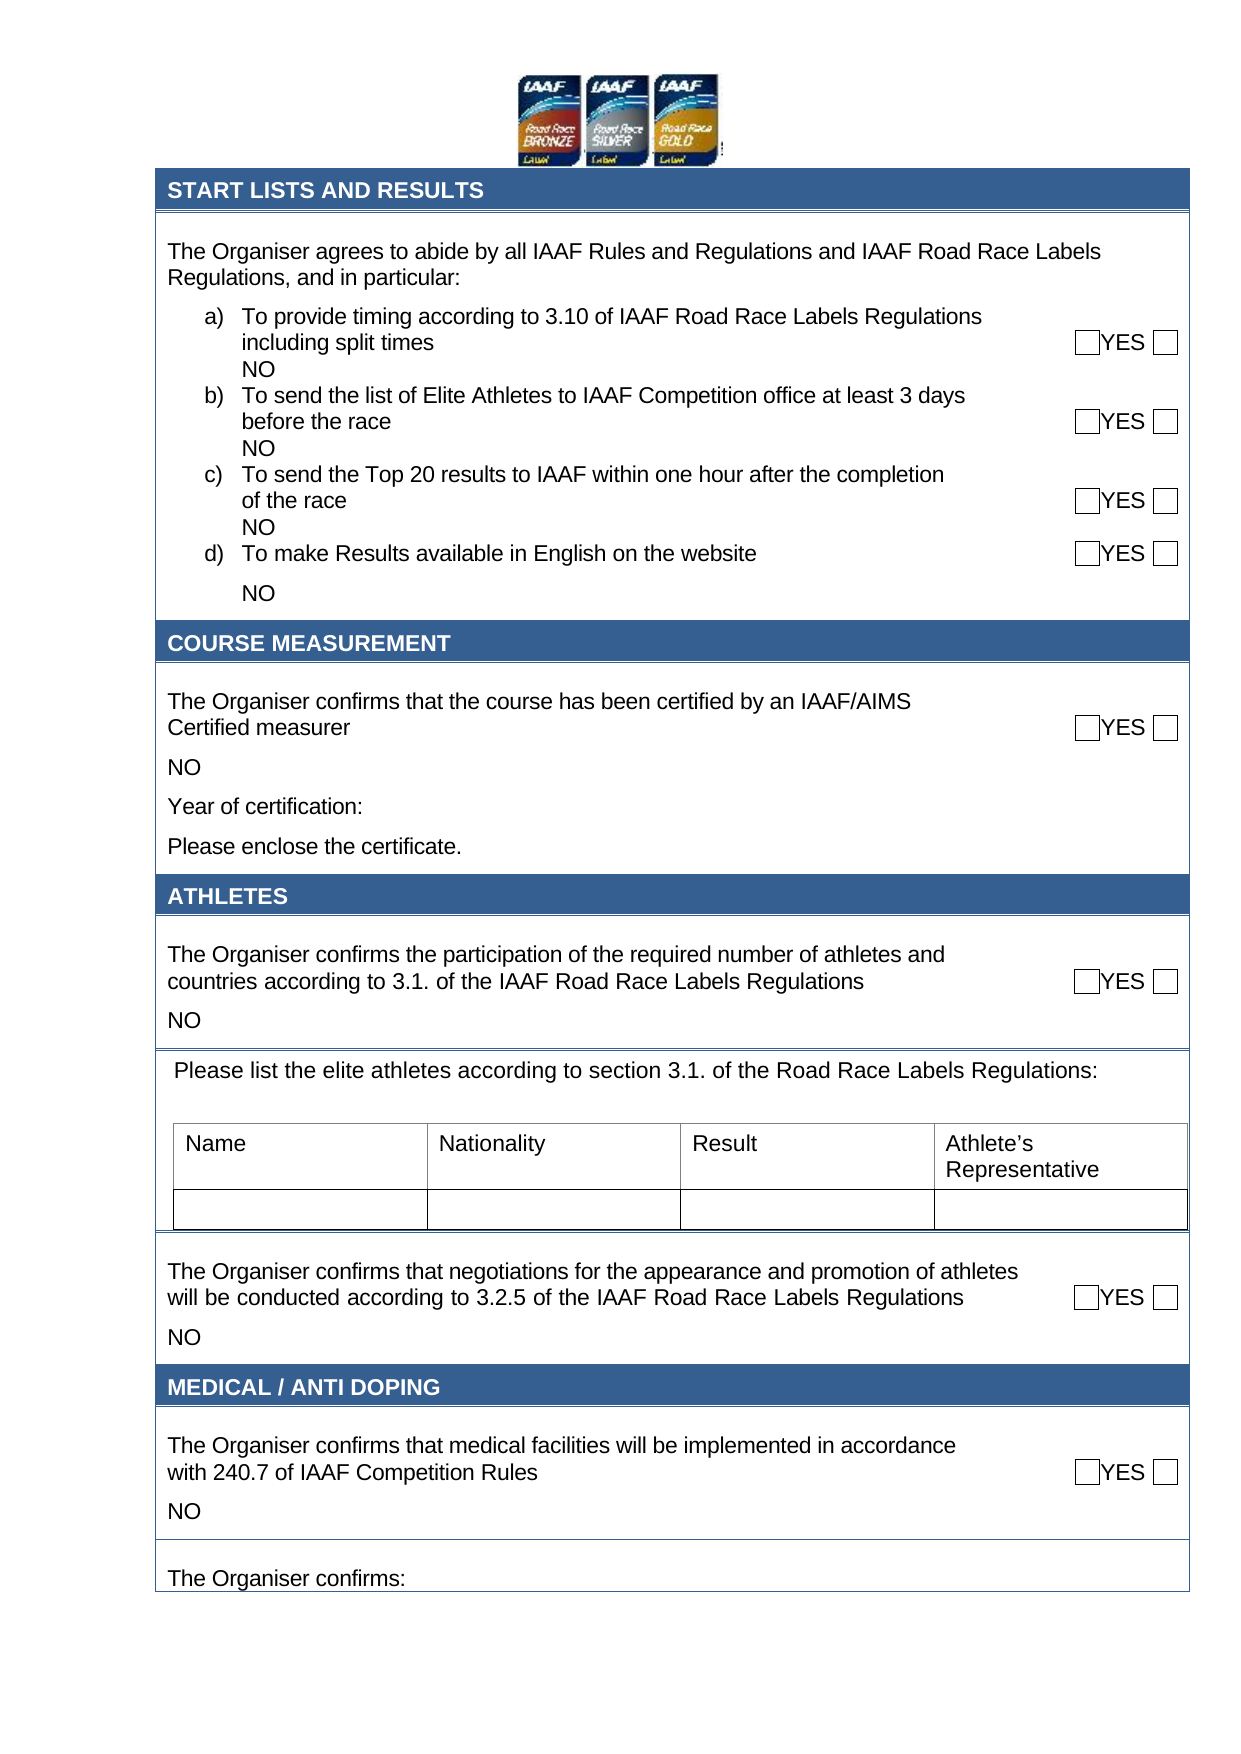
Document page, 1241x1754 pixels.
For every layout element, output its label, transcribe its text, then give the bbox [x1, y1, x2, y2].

picture [517, 73, 723, 168]
table_cell Please list the elite athletes according to section 3.1. of the Road Race Labels Regulations: [156, 1051, 1189, 1230]
table_cell The Organiser agrees to abide by all IAAF Rules and Regulations and IAAF Road Race Labels Regulations, and in particular: To provide timing according to 3.10 of IAAF Road Race Labels Regulations including split times YES NO To send the list of Elite Athletes to IAAF Competition office at least 3 days before the race YES NO To send the Top 20 results to IAAF within one hour after the completion of the race YES NO To make Results available in English on the website YES NO [156, 213, 1189, 620]
table_cell The Organiser confirms the participation of the required number of athletes and countries according to 3.1. of the IAAF Road Race Labels Regulations YES NO [156, 916, 1189, 1048]
table_cell COURSE MEASUREMENT [156, 623, 1189, 660]
table_cell The Organiser confirms that the course has been certified by an IAAF/AIMS Certified measurer YES NO Year of certification: Please enclose the certificate. [156, 663, 1189, 873]
table_header START LISTS AND RESULTS [156, 171, 1189, 209]
table_cell The Organiser confirms that negotiations for the appearance and promotion of athletes will be conducted according to 3.2.5 of the IAAF Road Race Labels Regulations YES NO [156, 1233, 1189, 1364]
table_cell ATHLETES [156, 877, 1189, 913]
table_cell MEDICAL / ANTI DOPING [156, 1368, 1189, 1404]
table_cell The Organiser confirms that medical facilities will be implemented in accordance with 240.7 of IAAF Competition Rules YES NO [156, 1407, 1189, 1539]
